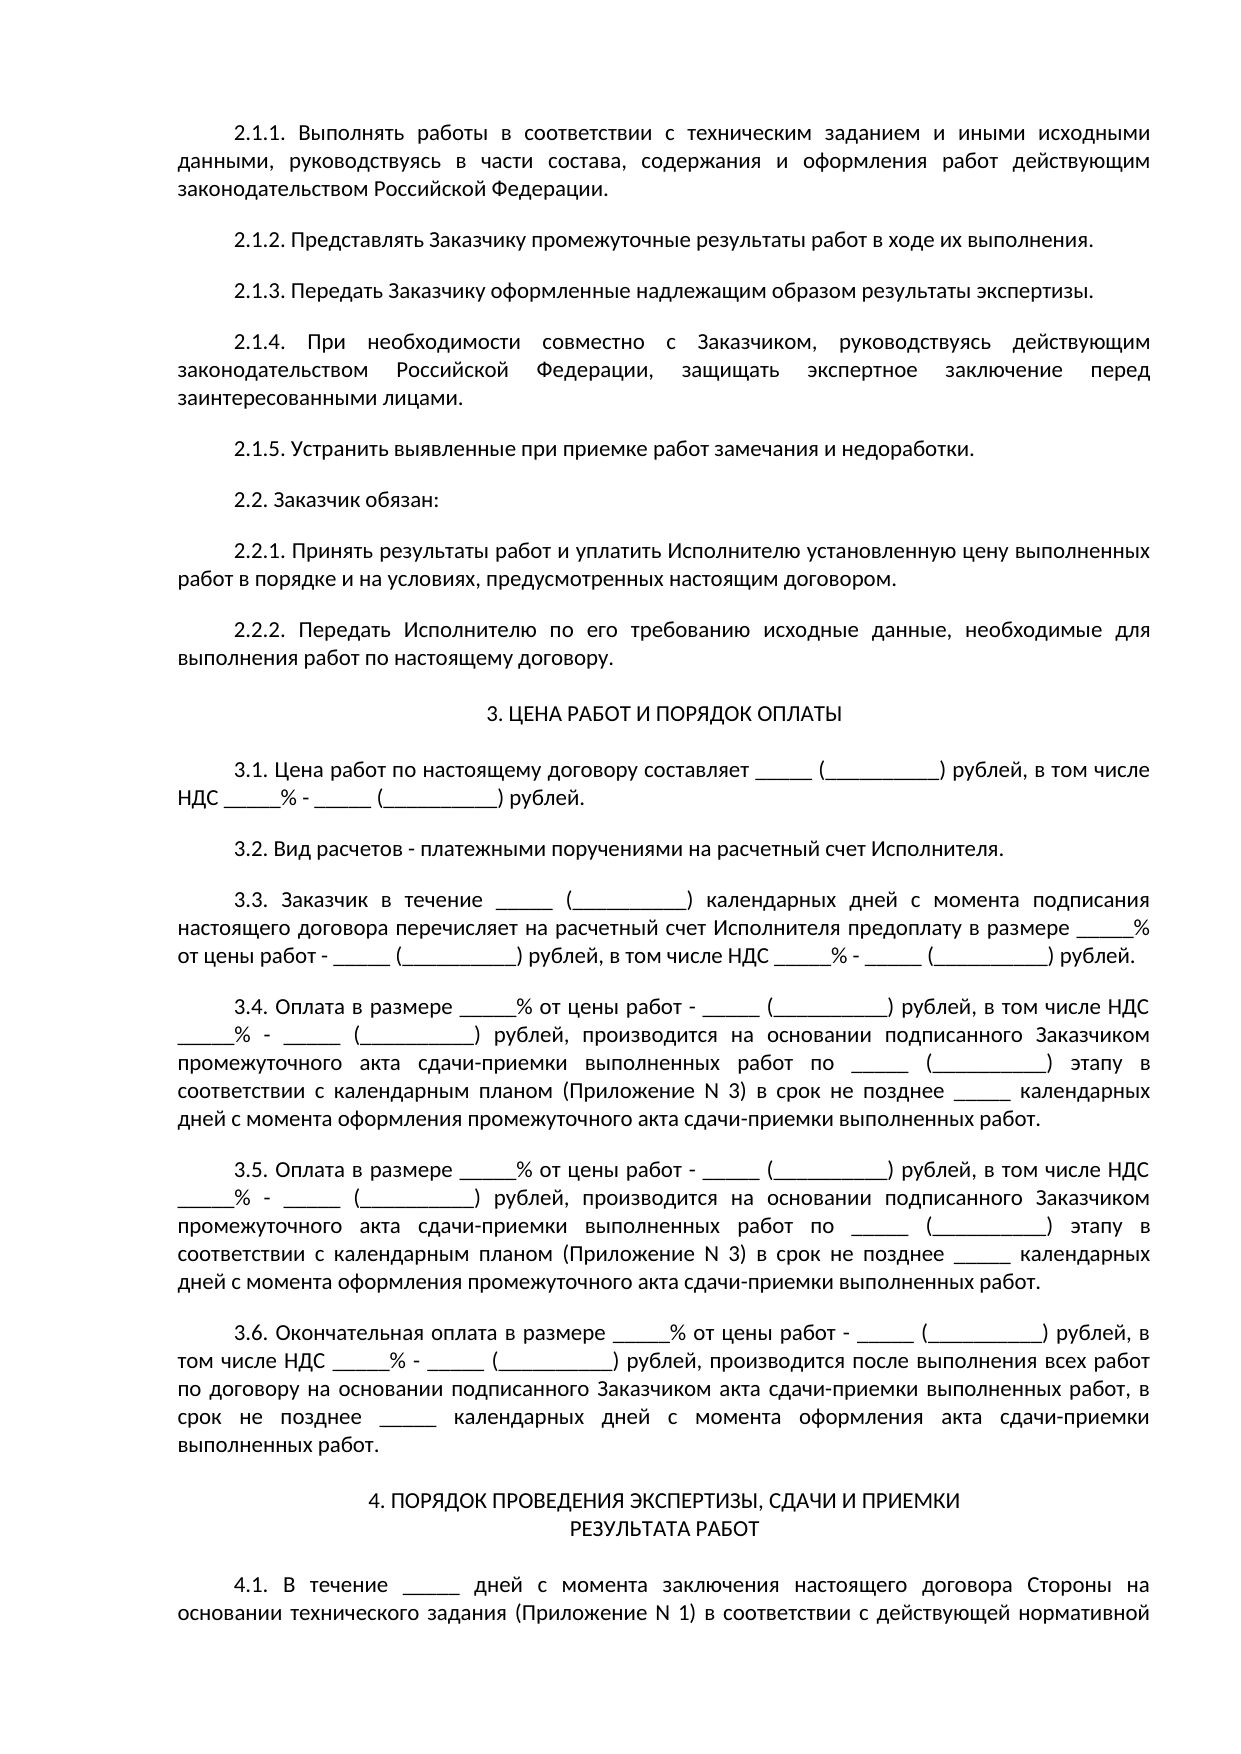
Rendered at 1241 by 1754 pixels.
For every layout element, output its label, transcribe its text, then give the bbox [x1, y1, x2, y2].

text 3.4. Оплата в размере _____% от цены работ - _____ (__________) рублей, в том числе НДС _____% - _____ (__________) рублей, производится на основании подписанного Заказчиком промежуточного акта сдачи-приемки выполненных работ по _____ (__________) этапу в соответствии с календарным планом (Приложение N 3) в срок не позднее _____ календарных дней с момента оформления промежуточного акта сдачи-приемки выполненных работ. [177, 992, 1152, 1132]
text 3.3. Заказчик в течение _____ (__________) календарных дней с момента подписания настоящего договора перечисляет на расчетный счет Исполнителя предоплату в размере _____% от цены работ - _____ (__________) рублей, в том числе НДС _____% - _____ (__________) рублей. [177, 885, 1152, 969]
text 3. ЦЕНА РАБОТ И ПОРЯДОК ОПЛАТЫ [177, 699, 1152, 727]
text 2.2. Заказчик обязан: [177, 485, 1152, 513]
text 2.2.1. Принять результаты работ и уплатить Исполнителю установленную цену выполненных работ в порядке и на условиях, предусмотренных настоящим договором. [177, 536, 1152, 592]
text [177, 1570, 1152, 1626]
text РЕЗУЛЬТАТА РАБОТ [177, 1514, 1152, 1542]
text 3.6. Окончательная оплата в размере _____% от цены работ - _____ (__________) рублей, в том числе НДС _____% - _____ (__________) рублей, производится после выполнения всех работ по договору на основании подписанного Заказчиком акта сдачи-приемки выполненных работ, в срок не позднее _____ календарных дней с момента оформления акта сдачи-приемки выполненных работ. [177, 1318, 1152, 1458]
text 2.1.1. Выполнять работы в соответствии с техническим заданием и иными исходными данными, руководствуясь в части состава, содержания и оформления работ действующим законодательством Российской Федерации. [177, 118, 1152, 202]
text 4. ПОРЯДОК ПРОВЕДЕНИЯ ЭКСПЕРТИЗЫ, СДАЧИ И ПРИЕМКИ [177, 1486, 1152, 1514]
text 2.1.5. Устранить выявленные при приемке работ замечания и недоработки. [177, 434, 1152, 462]
text 2.1.4. При необходимости совместно с Заказчиком, руководствуясь действующим законодательством Российской Федерации, защищать экспертное заключение перед заинтересованными лицами. [177, 327, 1152, 411]
text 3.1. Цена работ по настоящему договору составляет _____ (__________) рублей, в том числе НДС _____% - _____ (__________) рублей. [177, 755, 1152, 811]
text 2.2.2. Передать Исполнителю по его требованию исходные данные, необходимые для выполнения работ по настоящему договору. [177, 615, 1152, 671]
text 2.1.2. Представлять Заказчику промежуточные результаты работ в ходе их выполнения. [177, 225, 1152, 253]
text 3.2. Вид расчетов - платежными поручениями на расчетный счет Исполнителя. [177, 834, 1152, 862]
text 2.1.3. Передать Заказчику оформленные надлежащим образом результаты экспертизы. [177, 276, 1152, 304]
text 3.5. Оплата в размере _____% от цены работ - _____ (__________) рублей, в том числе НДС _____% - _____ (__________) рублей, производится на основании подписанного Заказчиком промежуточного акта сдачи-приемки выполненных работ по _____ (__________) этапу в соответствии с календарным планом (Приложение N 3) в срок не позднее _____ календарных дней с момента оформления промежуточного акта сдачи-приемки выполненных работ. [177, 1155, 1152, 1295]
